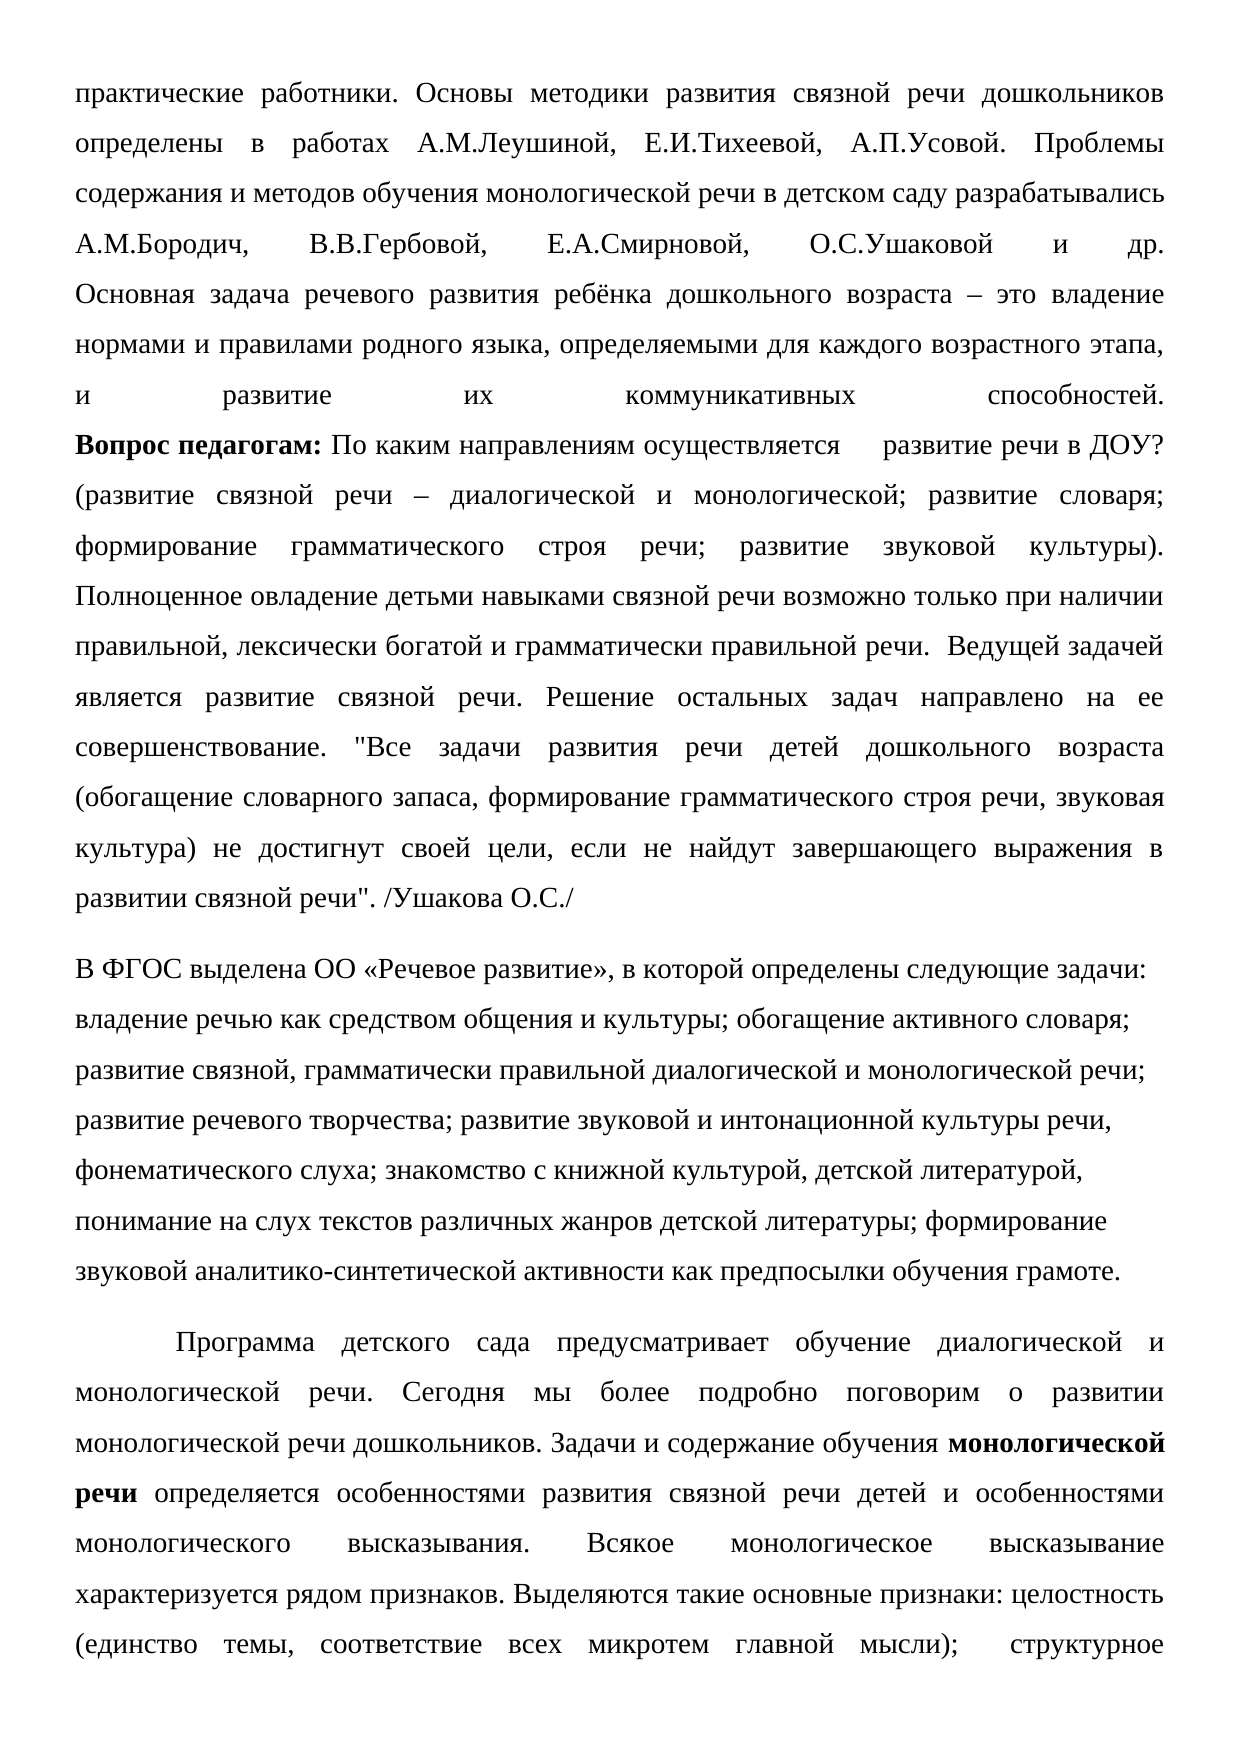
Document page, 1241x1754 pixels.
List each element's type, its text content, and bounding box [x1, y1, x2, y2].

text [75, 75, 1165, 913]
text В ФГОС выделена ОО «Речевое развитие», в которой определены следующие задачи: владение речью как средством общения и культуры; обогащение активного словаря; развитие связной, грамматически правильной диалогической и монологической речи; развитие речевого творчества; развитие звуковой и интонационной культуры речи, фонематического слуха; знакомство с книжной культурой, детской литературой, понимание на слух текстов различных жанров детской литературы; формирование звуковой аналитико-синтетической активности как предпосылки обучения грамоте. [75, 951, 1165, 1287]
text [75, 1324, 1165, 1659]
